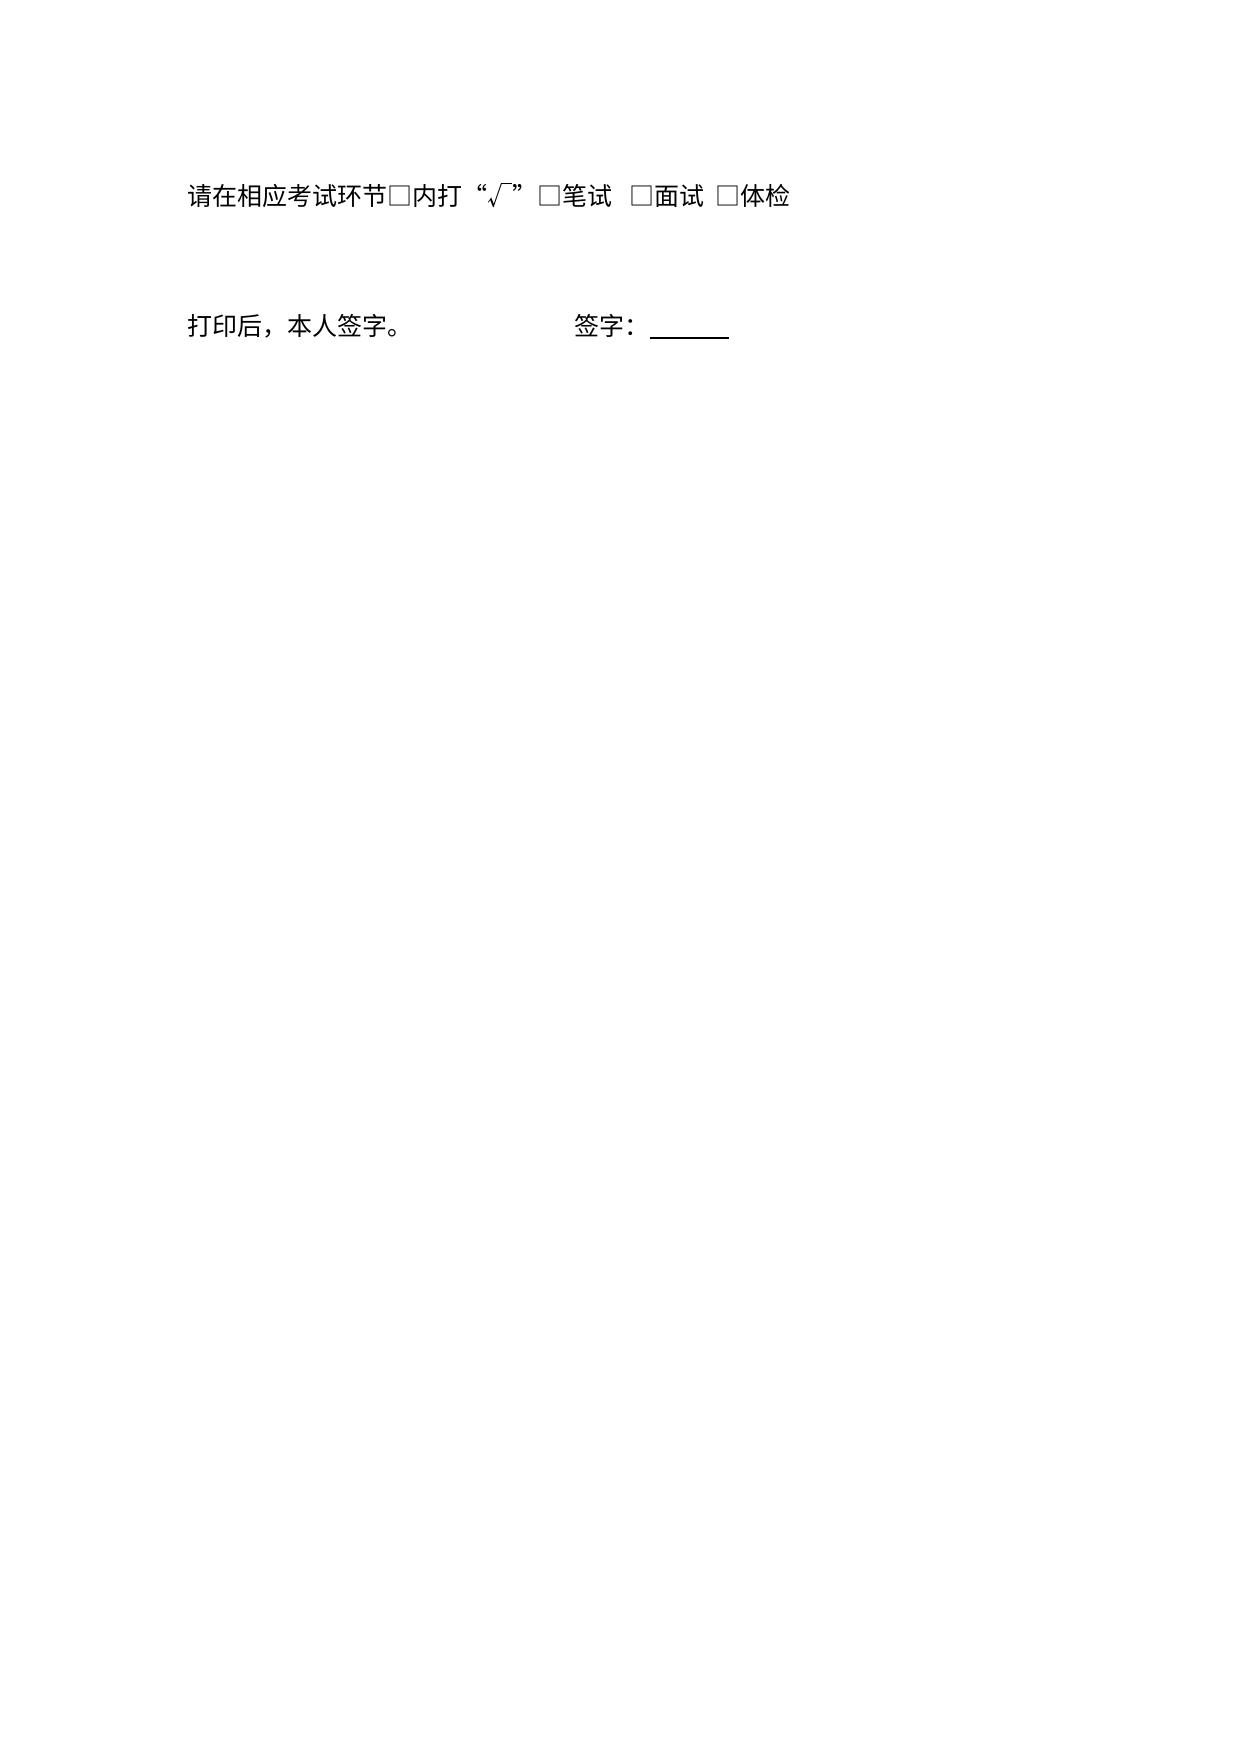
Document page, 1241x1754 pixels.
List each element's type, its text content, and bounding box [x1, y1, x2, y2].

text 请在相应考试环节□内打“√”□笔试 □面试 □体检 [187, 162, 1053, 227]
text 打印后，本人签字。 签字： [187, 292, 1053, 357]
